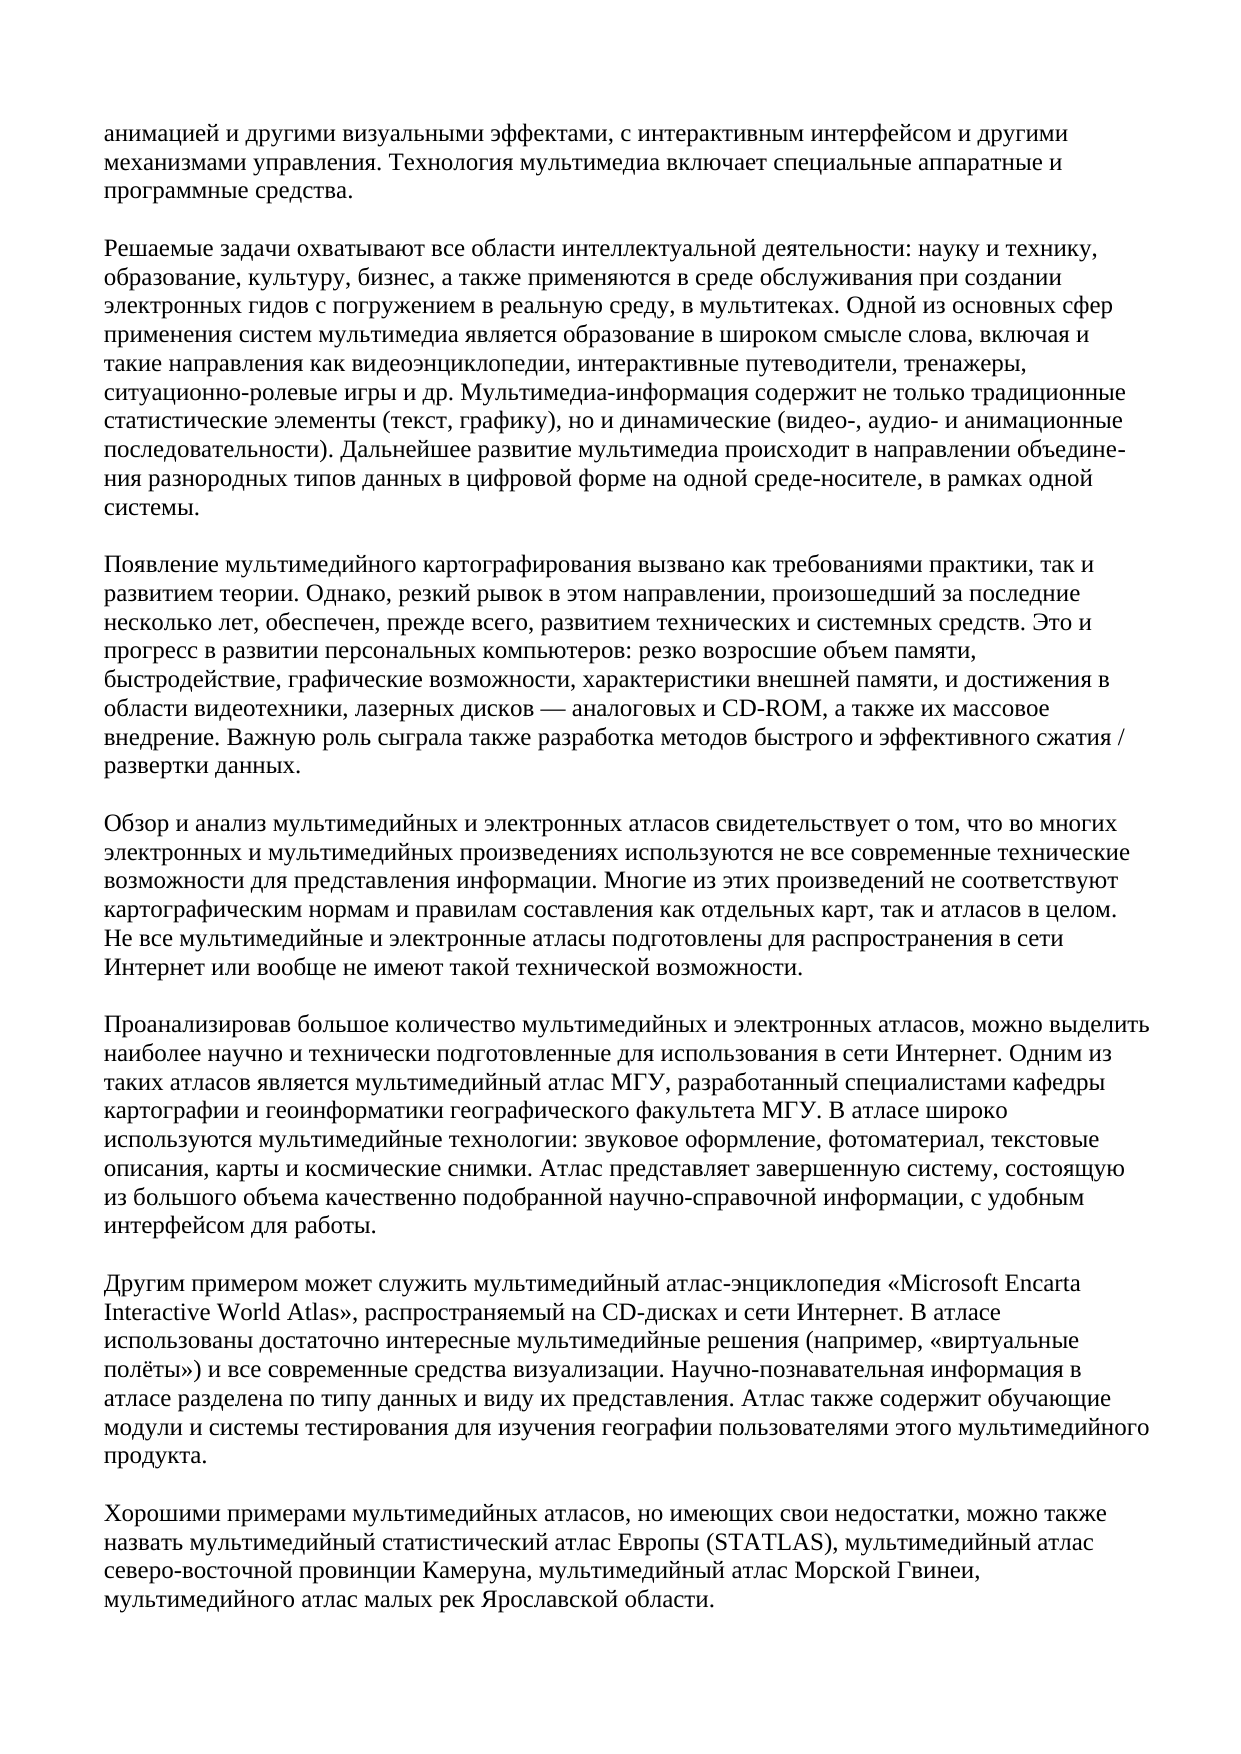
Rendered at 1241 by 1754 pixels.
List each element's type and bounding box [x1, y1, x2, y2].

text [103, 118, 1152, 1613]
